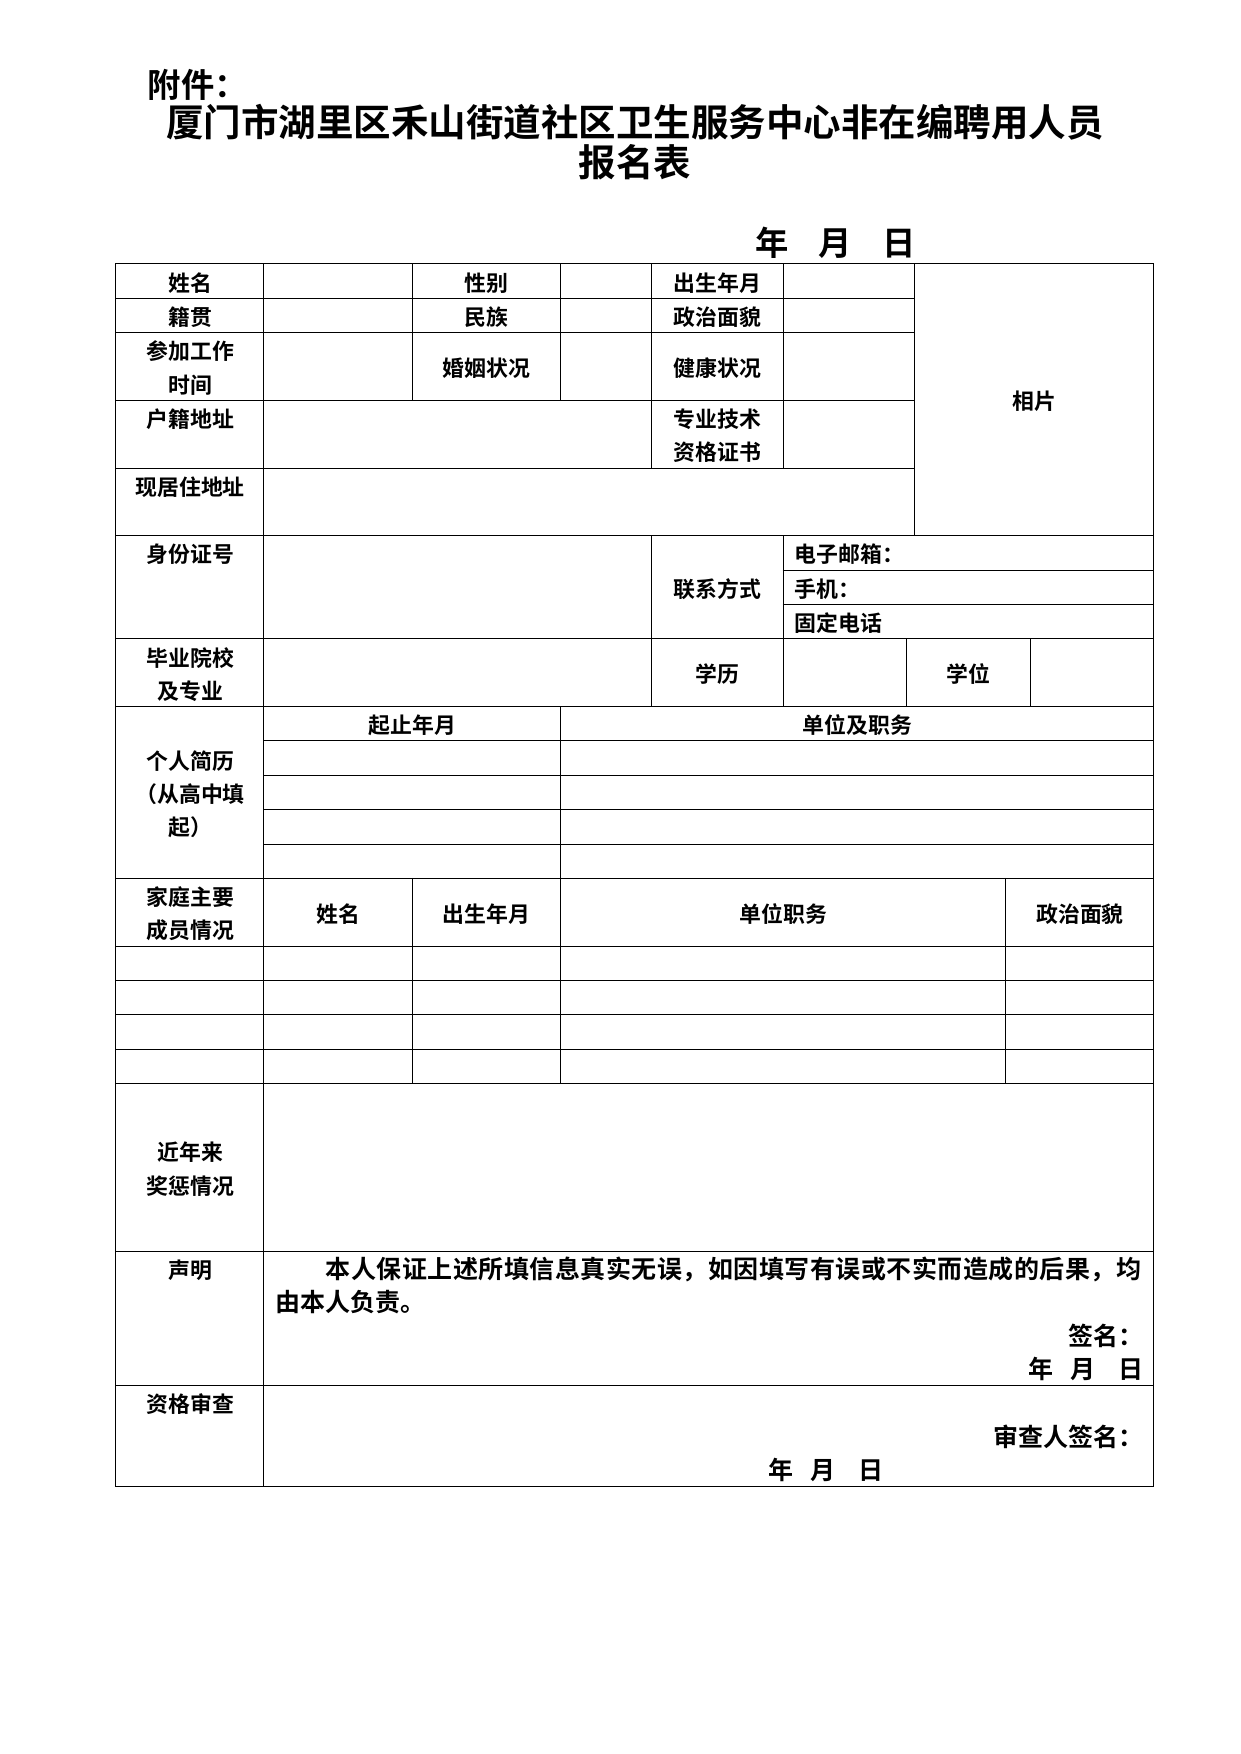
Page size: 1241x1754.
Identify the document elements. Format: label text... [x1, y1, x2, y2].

table_cell [264, 401, 651, 467]
table_cell [264, 947, 412, 980]
table_cell 家庭主要 成员情况 [116, 879, 263, 946]
table_cell 现居住地址 [116, 469, 263, 535]
table_cell 毕业院校 及专业 [116, 639, 263, 706]
table_cell [784, 639, 906, 706]
table_cell [264, 741, 560, 775]
table_cell [1006, 981, 1153, 1014]
table_cell [413, 947, 560, 980]
table_cell 电子邮箱： [784, 536, 1153, 569]
table_cell [264, 1050, 412, 1083]
table_cell 联系方式 [652, 536, 783, 638]
table_cell 个人简历（从高中填起） [116, 707, 263, 878]
table_cell [264, 845, 560, 878]
table_header 相片 [915, 264, 1153, 535]
table_cell [784, 401, 914, 467]
table_cell 学历 [652, 639, 783, 706]
table_cell [264, 1084, 1153, 1251]
text 附件： [148, 65, 1122, 105]
table_header 性别 [413, 264, 560, 298]
table_cell [264, 333, 412, 400]
table_cell 声明 [116, 1252, 263, 1385]
table_cell [264, 536, 651, 638]
table_cell [561, 981, 1005, 1014]
table_cell [264, 981, 412, 1014]
table_cell 参加工作 时间 [116, 333, 263, 400]
table_cell 出生年月 [413, 879, 560, 946]
table_header 出生年月 [652, 264, 783, 298]
table_cell [116, 1050, 263, 1083]
table_cell [561, 776, 1153, 809]
table_cell 婚姻状况 [413, 333, 560, 400]
table_cell [413, 1015, 560, 1049]
table_cell 籍贯 [116, 299, 263, 332]
table_header [784, 264, 914, 298]
table_cell [561, 810, 1153, 843]
table_cell [561, 1050, 1005, 1083]
table_cell 手机： [784, 571, 1153, 604]
table_cell [1006, 1050, 1153, 1083]
table_cell 姓名 [264, 879, 412, 946]
table_header [264, 264, 412, 298]
table_cell [784, 333, 914, 400]
table_cell 政治面貌 [1006, 879, 1153, 946]
table_cell [561, 333, 651, 400]
table_cell [1006, 947, 1153, 980]
table_cell [264, 810, 560, 843]
table_cell 单位职务 [561, 879, 1005, 946]
table_cell 民族 [413, 299, 560, 332]
table_cell [561, 845, 1153, 878]
table_cell [264, 776, 560, 809]
table_cell 近年来 奖惩情况 [116, 1084, 263, 1251]
table_cell [1006, 1015, 1153, 1049]
table_cell 审查人签名： 年 月 日 [264, 1386, 1153, 1486]
table_cell 固定电话 [784, 605, 1153, 638]
text 厦门市湖里区禾山街道社区卫生服务中心非在编聘用人员报名表 [148, 105, 1122, 184]
table_cell 健康状况 [652, 333, 783, 400]
table_cell 本人保证上述所填信息真实无误，如因填写有误或不实而造成的后果，均由本人负责。 签名： 年 月 日 [264, 1252, 1153, 1385]
table_cell [561, 1015, 1005, 1049]
table_cell [116, 947, 263, 980]
table_header 姓名 [116, 264, 263, 298]
table_cell [413, 981, 560, 1014]
text 年 月 日 [148, 224, 1122, 263]
table_cell [413, 1050, 560, 1083]
table_cell [1031, 639, 1153, 706]
table_cell [561, 947, 1005, 980]
table_cell 专业技术资格证书 [652, 401, 783, 467]
table_cell [561, 299, 651, 332]
table_cell 起止年月 [264, 707, 560, 740]
table_cell [561, 741, 1153, 775]
table_cell [264, 469, 914, 535]
table_cell [264, 639, 651, 706]
table_cell 身份证号 [116, 536, 263, 638]
table_cell 户籍地址 [116, 401, 263, 467]
table_cell [116, 981, 263, 1014]
table_cell 资格审查 [116, 1386, 263, 1486]
table_header [561, 264, 651, 298]
table_cell 学位 [907, 639, 1030, 706]
table_cell [784, 299, 914, 332]
table_cell [264, 1015, 412, 1049]
table_cell 政治面貌 [652, 299, 783, 332]
table_cell 单位及职务 [561, 707, 1153, 740]
table_cell [116, 1015, 263, 1049]
table_cell [264, 299, 412, 332]
